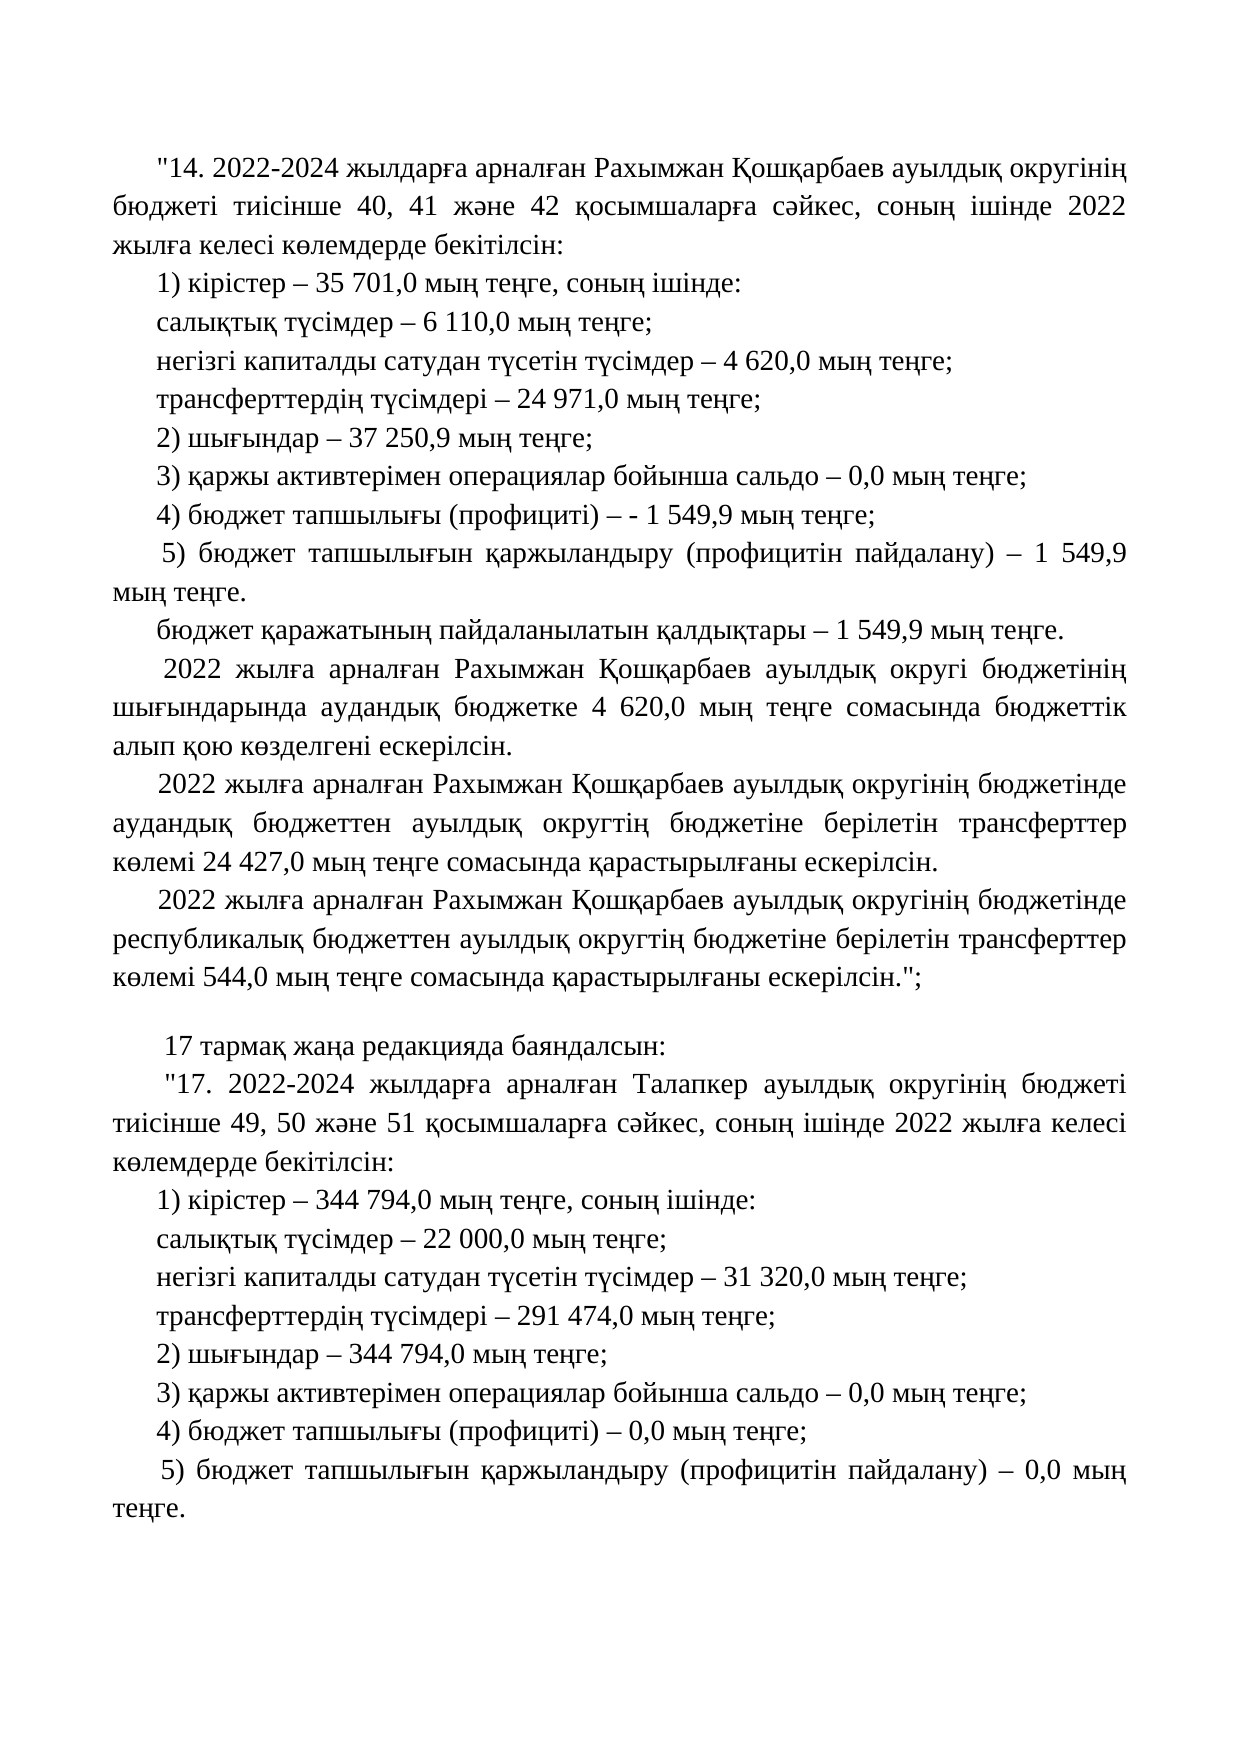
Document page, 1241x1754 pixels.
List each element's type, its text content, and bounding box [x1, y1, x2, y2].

text 4) бюджет тапшылығы (профициті) – 0,0 мың теңге; [112, 1413, 1128, 1447]
text трансферттердің түсімдері – 291 474,0 мың теңге; [112, 1298, 1128, 1331]
text 2) шығындар – 37 250,9 мың теңге; [112, 420, 1128, 453]
text "14. 2022-2024 жылдарға арналған Рахымжан Қошқарбаев ауылдық округінің бюджеті тиісінше 40, 41 және 42 қосымшаларға сәйкес, соның ішінде 2022 жылға келесі көлемдерде бекітілсін: [112, 150, 1128, 261]
text 5) бюджет тапшылығын қаржыландыру (профицитін пайдалану) – 0,0 мың теңге. [112, 1452, 1128, 1524]
text салықтық түсімдер – 22 000,0 мың теңге; [112, 1221, 1128, 1254]
text "17. 2022-2024 жылдарға арналған Талапкер ауылдық округінің бюджеті тиісінше 49, 50 және 51 қосымшаларға сәйкес, соның ішінде 2022 жылға келесі көлемдерде бекітілсін: [112, 1067, 1128, 1177]
text 17 тармақ жаңа редакцияда баяндалсын: [112, 1028, 1128, 1062]
text 3) қаржы активтерімен операциялар бойынша сальдо – 0,0 мың теңге; [112, 458, 1128, 492]
text трансферттердің түсімдері – 24 971,0 мың теңге; [112, 381, 1128, 415]
text негізгі капиталды сатудан түсетін түсімдер – 4 620,0 мың теңге; [112, 343, 1128, 376]
text 2) шығындар – 344 794,0 мың теңге; [112, 1336, 1128, 1370]
text 2022 жылға арналған Рахымжан Қошқарбаев ауылдық округі бюджетінің шығындарында аудандық бюджетке 4 620,0 мың теңге сомасында бюджеттік алып қою көзделгені ескерілсін. [112, 651, 1128, 762]
text 1) кірістер – 344 794,0 мың теңге, соның ішінде: [112, 1182, 1128, 1216]
text салықтық түсімдер – 6 110,0 мың теңге; [112, 304, 1128, 338]
text 3) қаржы активтерімен операциялар бойынша сальдо – 0,0 мың теңге; [112, 1375, 1128, 1408]
text 5) бюджет тапшылығын қаржыландыру (профицитін пайдалану) – 1 549,9 мың теңге. [112, 535, 1128, 607]
text 1) кірістер – 35 701,0 мың теңге, соның ішінде: [112, 266, 1128, 299]
text бюджет қаражатының пайдаланылатын қалдықтары – 1 549,9 мың теңге. [112, 612, 1128, 646]
text 2022 жылға арналған Рахымжан Қошқарбаев ауылдық округінің бюджетінде аудандық бюджеттен ауылдық округтің бюджетіне берiлетiн трансферттер көлемi 24 427,0 мың теңге сомасында қарастырылғаны ескерілсін. [112, 767, 1128, 877]
text негізгі капиталды сатудан түсетін түсімдер – 31 320,0 мың теңге; [112, 1259, 1128, 1293]
text 4) бюджет тапшылығы (профициті) – - 1 549,9 мың теңге; [112, 497, 1128, 530]
text 2022 жылға арналған Рахымжан Қошқарбаев ауылдық округінің бюджетінде республикалық бюджеттен ауылдық округтің бюджетіне берiлетiн трансферттер көлемi 544,0 мың теңге сомасында қарастырылғаны ескерілсін."; [112, 882, 1128, 993]
